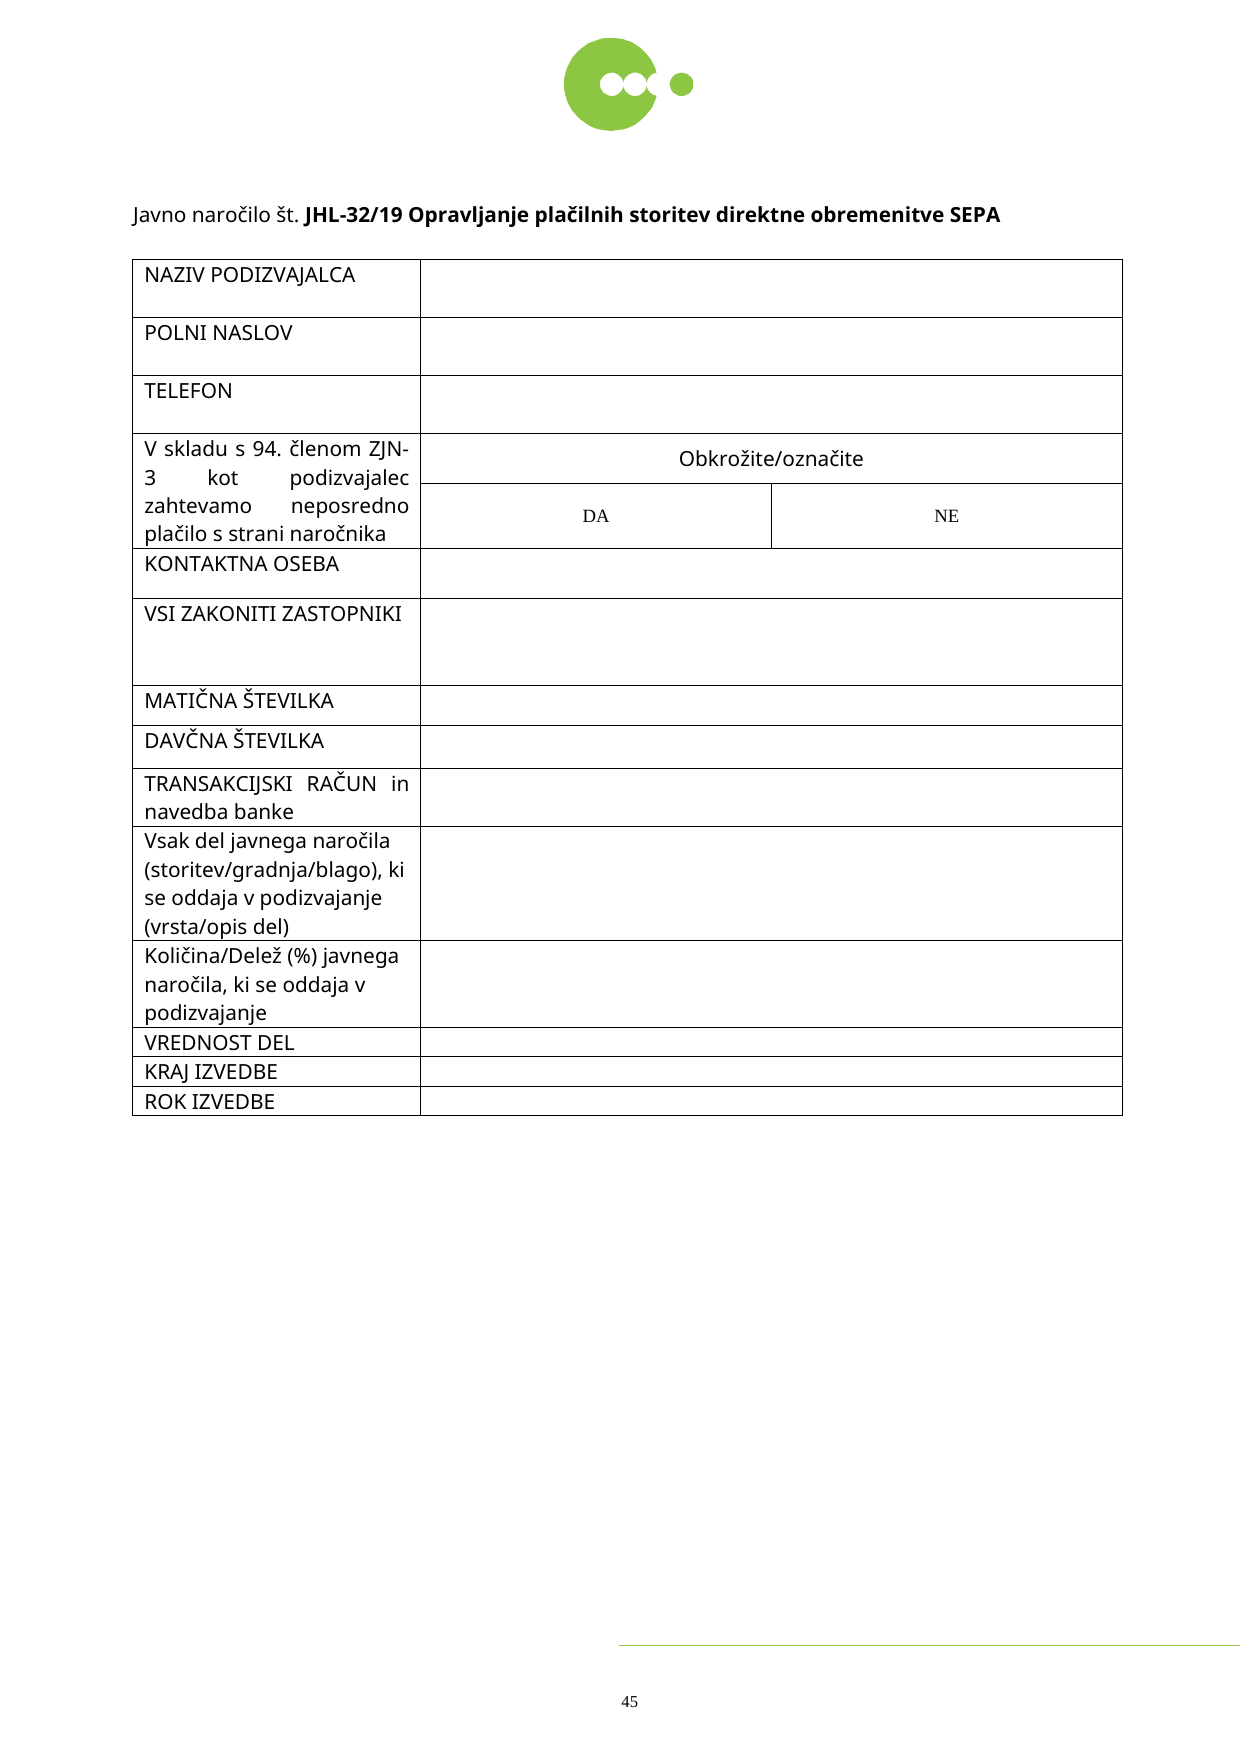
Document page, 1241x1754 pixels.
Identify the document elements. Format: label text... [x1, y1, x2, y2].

table_cell DAVČNA ŠTEVILKA [133, 726, 420, 768]
table_cell VREDNOST DEL [133, 1028, 420, 1056]
table_cell [421, 769, 1122, 826]
table_header [421, 260, 1122, 317]
table_cell TELEFON [133, 376, 420, 433]
table_cell Vsak del javnega naročila (storitev/gradnja/blago), ki se oddaja v podizvajanje (vrsta/opis del) [133, 827, 420, 940]
table_cell [421, 827, 1122, 940]
table_cell Obkrožite/označite [421, 434, 1122, 483]
table_cell VSI ZAKONITI ZASTOPNIKI [133, 599, 420, 685]
table_cell ROK IZVEDBE [133, 1087, 420, 1115]
table_cell [421, 1028, 1122, 1056]
table_cell NE [772, 484, 1122, 548]
table_cell [421, 686, 1122, 725]
table_cell TRANSAKCIJSKI RAČUN in navedba banke [133, 769, 420, 826]
table_cell DA [421, 484, 771, 548]
table_cell [421, 1087, 1122, 1115]
table_cell [421, 726, 1122, 768]
table_cell [421, 599, 1122, 685]
table_cell [421, 318, 1122, 375]
table_cell [421, 941, 1122, 1027]
table_header NAZIV PODIZVAJALCA [133, 260, 420, 317]
table_cell POLNI NASLOV [133, 318, 420, 375]
table_cell KRAJ IZVEDBE [133, 1057, 420, 1086]
table_cell MATIČNA ŠTEVILKA [133, 686, 420, 725]
table_cell [421, 1057, 1122, 1086]
table_cell KONTAKTNA OSEBA [133, 549, 420, 598]
table_cell [421, 549, 1122, 598]
table_cell V skladu s 94. členom ZJN-3 kot podizvajalec zahtevamo neposredno plačilo s strani naročnika [133, 434, 420, 548]
table_cell [421, 376, 1122, 433]
text Javno naročilo št. JHL-32/19 Opravljanje plačilnih storitev direktne obremenitve SEPA [133, 200, 1122, 228]
table_cell Količina/Delež (%) javnega naročila, ki se oddaja v podizvajanje [133, 941, 420, 1027]
